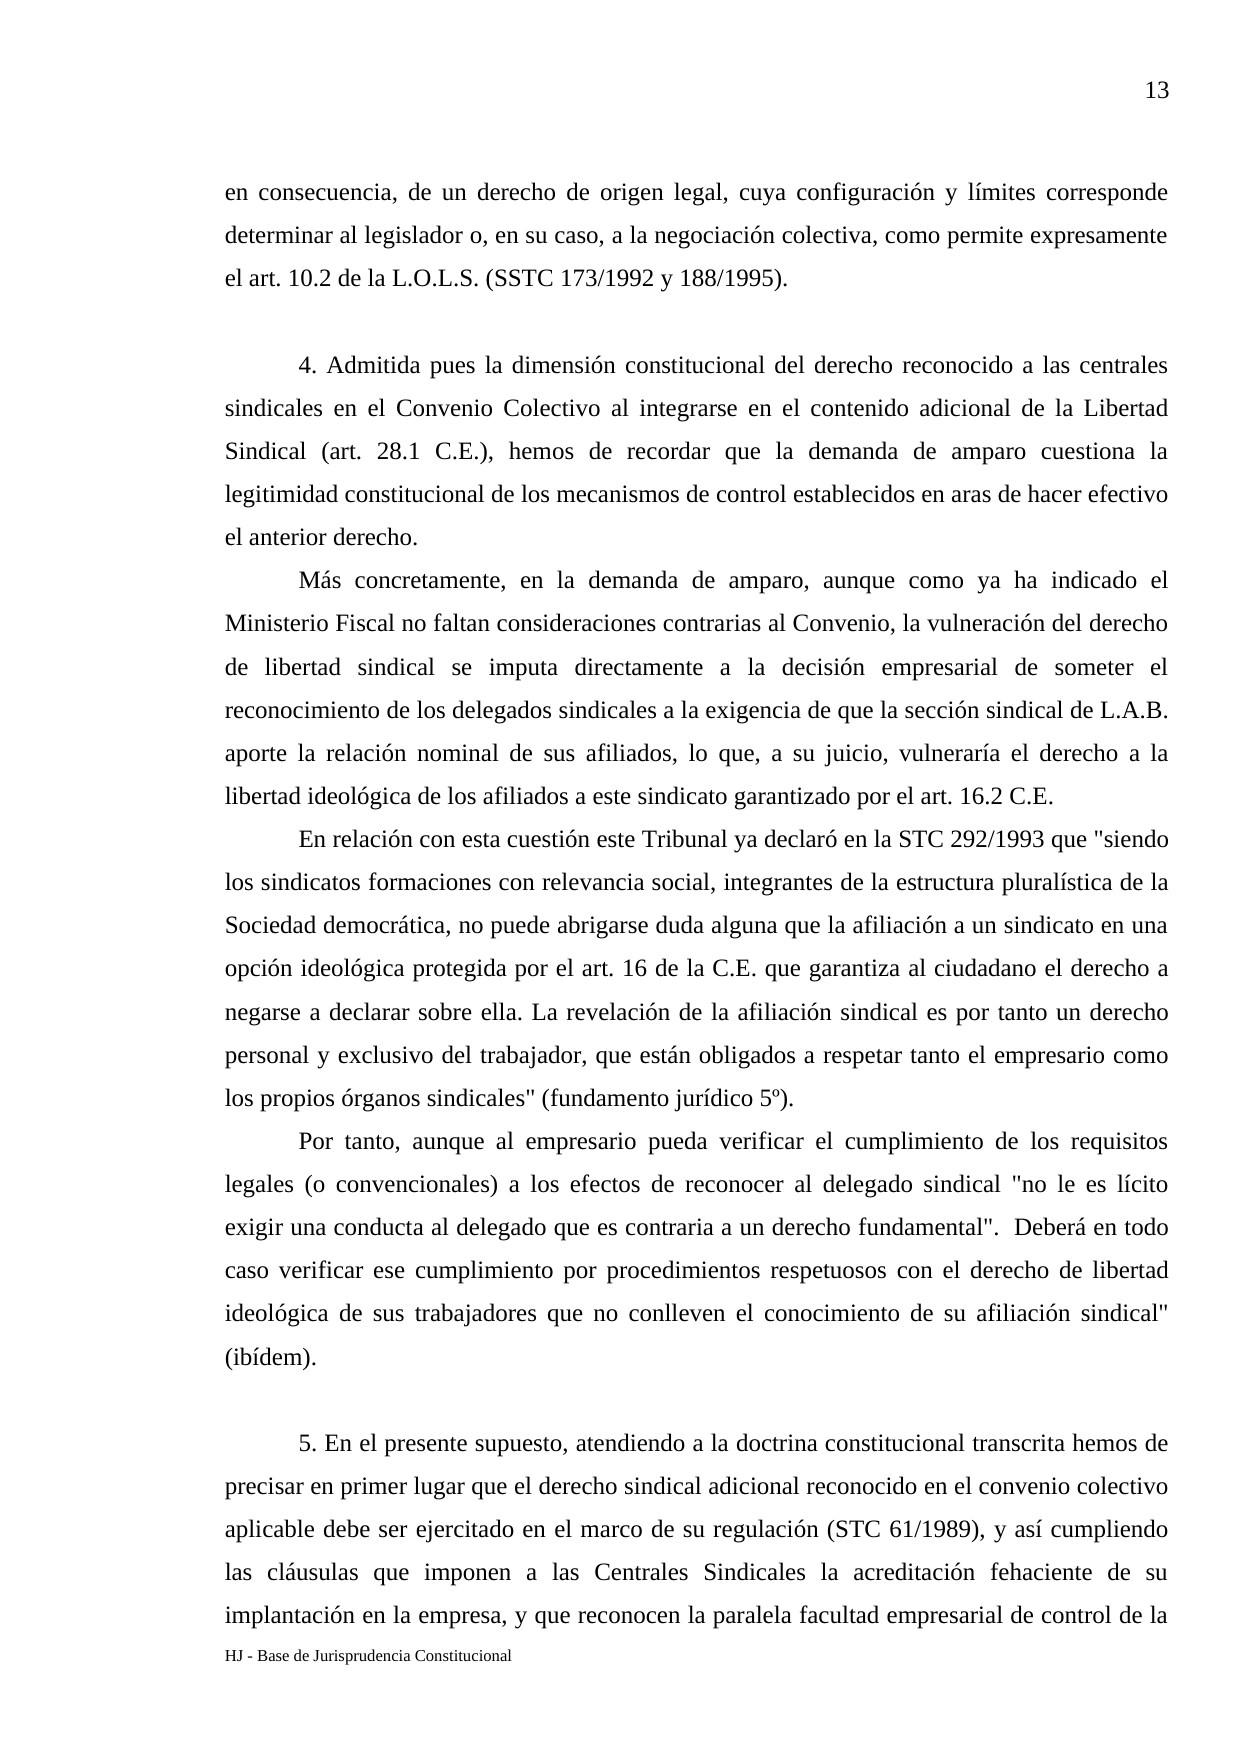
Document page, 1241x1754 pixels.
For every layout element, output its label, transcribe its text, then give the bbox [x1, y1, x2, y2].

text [224, 1428, 1169, 1629]
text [224, 177, 1169, 292]
text En relación con esta cuestión este Tribunal ya declaró en la STC 292/1993 que "siendo los sindicatos formaciones con relevancia social, integrantes de la estructura pluralística de la Sociedad democrática, no puede abrigarse duda alguna que la afiliación a un sindicato en una opción ideológica protegida por el art. 16 de la C.E. que garantiza al ciudadano el derecho a negarse a declarar sobre ella. La revelación de la afiliación sindical es por tanto un derecho personal y exclusivo del trabajador, que están obligados a respetar tanto el empresario como los propios órganos sindicales" (fundamento jurídico 5º). [224, 824, 1169, 1112]
text Por tanto, aunque al empresario pueda verificar el cumplimiento de los requisitos legales (o convencionales) a los efectos de reconocer al delegado sindical "no le es lícito exigir una conducta al delegado que es contraria a un derecho fundamental". Deberá en todo caso verificar ese cumplimiento por procedimientos respetuosos con el derecho de libertad ideológica de sus trabajadores que no conlleven el conocimiento de su afiliación sindical" (ibídem). [224, 1126, 1169, 1370]
text 4. Admitida pues la dimensión constitucional del derecho reconocido a las centrales sindicales en el Convenio Colectivo al integrarse en el contenido adicional de la Libertad Sindical (art. 28.1 C.E.), hemos de recordar que la demanda de amparo cuestiona la legitimidad constitucional de los mecanismos de control establecidos en aras de hacer efectivo el anterior derecho. [224, 350, 1169, 551]
text Más concretamente, en la demanda de amparo, aunque como ya ha indicado el Ministerio Fiscal no faltan consideraciones contrarias al Convenio, la vulneración del derecho de libertad sindical se imputa directamente a la decisión empresarial de someter el reconocimiento de los delegados sindicales a la exigencia de que la sección sindical de L.A.B. aporte la relación nominal de sus afiliados, lo que, a su juicio, vulneraría el derecho a la libertad ideológica de los afiliados a este sindicato garantizado por el art. 16.2 C.E. [224, 565, 1169, 810]
